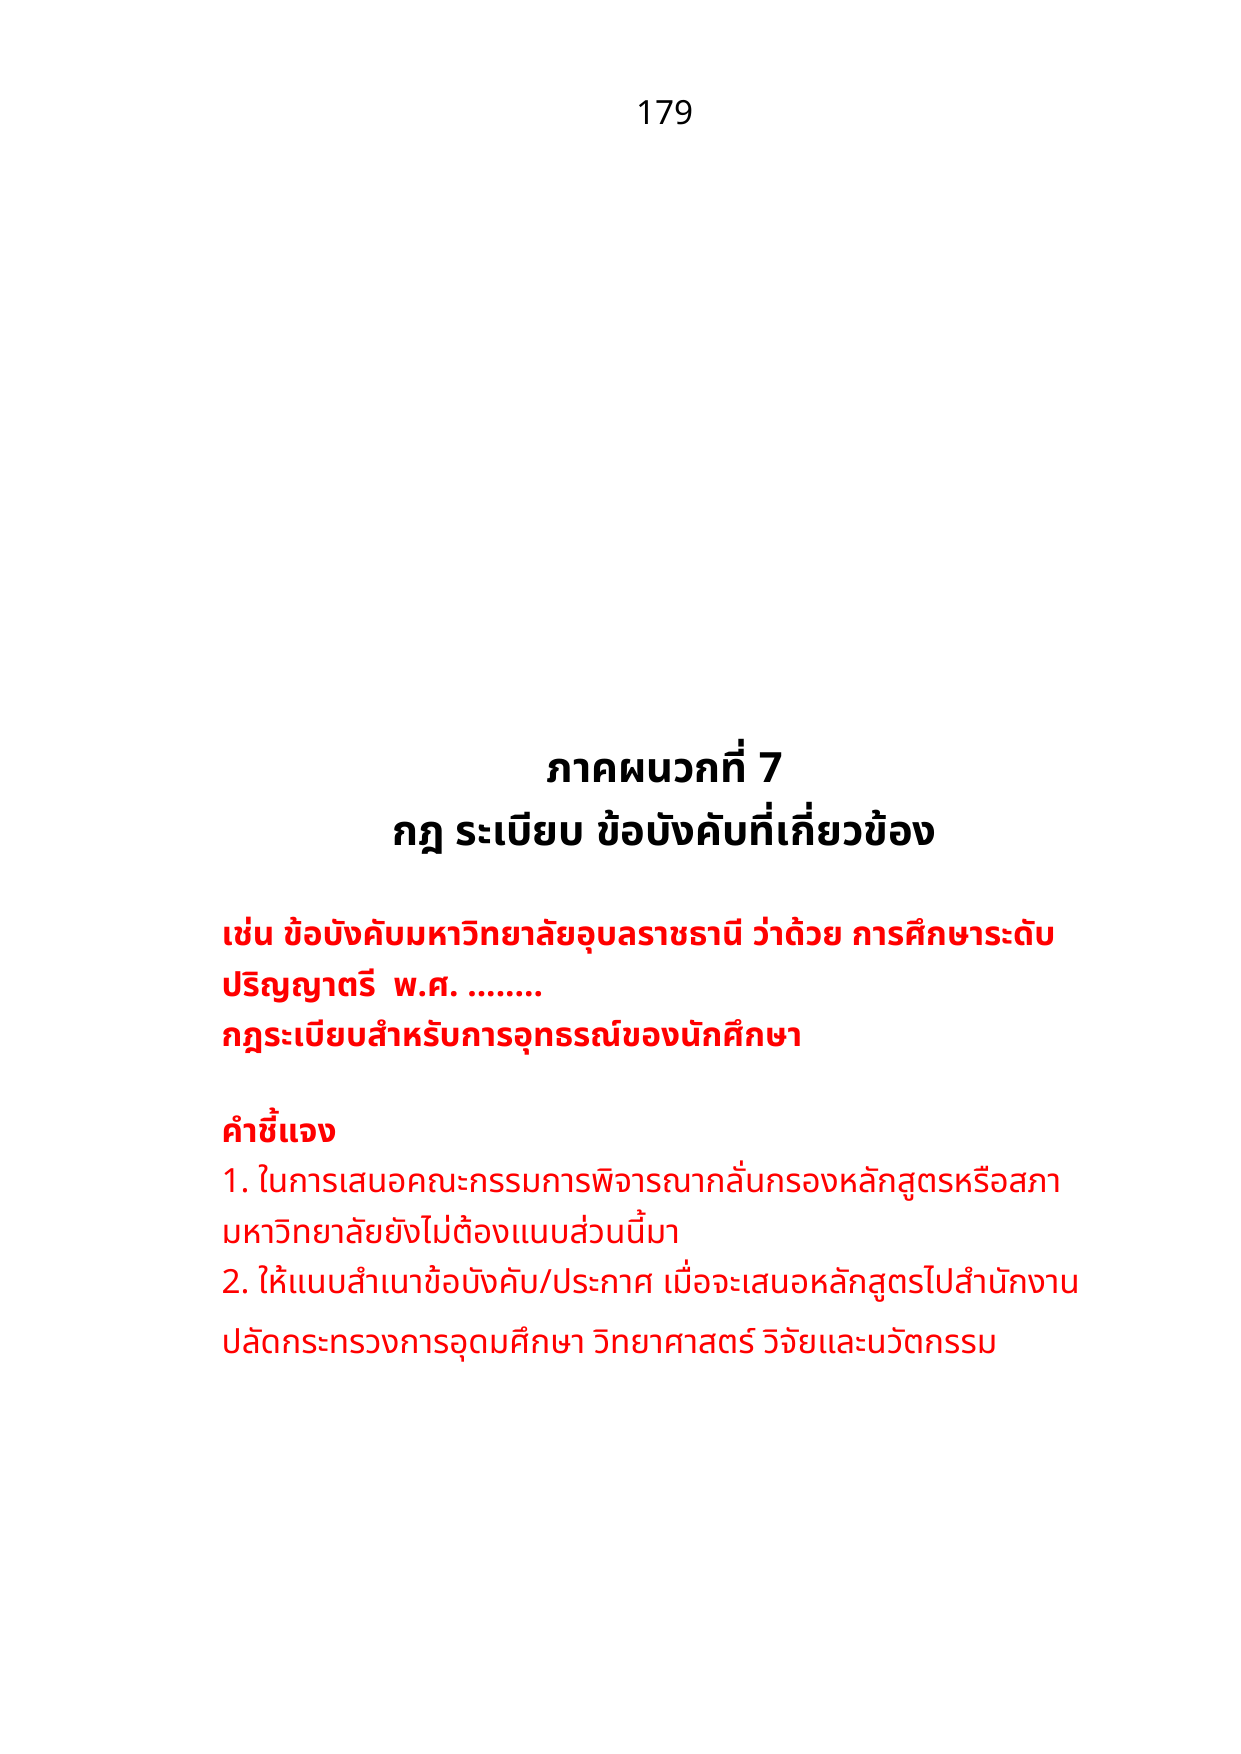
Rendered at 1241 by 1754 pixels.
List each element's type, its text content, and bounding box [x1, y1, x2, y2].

subtitle กฎ ระเบียบ ข้อบังคับที่เกี่ยวข้อง [221, 802, 1107, 864]
text คำชี้แจง 1. ในการเสนอคณะกรรมการพิจารณากลั่นกรองหลักสูตรหรือสภามหาวิทยาลัยยังไม่ต้องแนบส่วนนี้มา [221, 1107, 1107, 1258]
text เช่น ข้อบังคับมหาวิทยาลัยอุบลราชธานี ว่าด้วย การศึกษาระดับปริญญาตรี พ.ศ. ........ [221, 910, 1107, 1011]
text 2. ให้แนบสำเนาข้อบังคับ/ประกาศ เมื่อจะเสนอหลักสูตรไปสำนักงานปลัดกระทรวงการอุดมศึกษา วิทยาศาสตร์ วิจัยและนวัตกรรม [221, 1258, 1107, 1417]
text กฎระเบียบสำหรับการอุทธรณ์ของนักศึกษา [221, 1011, 1107, 1061]
subtitle ภาคผนวกที่ 7 [221, 738, 1107, 802]
